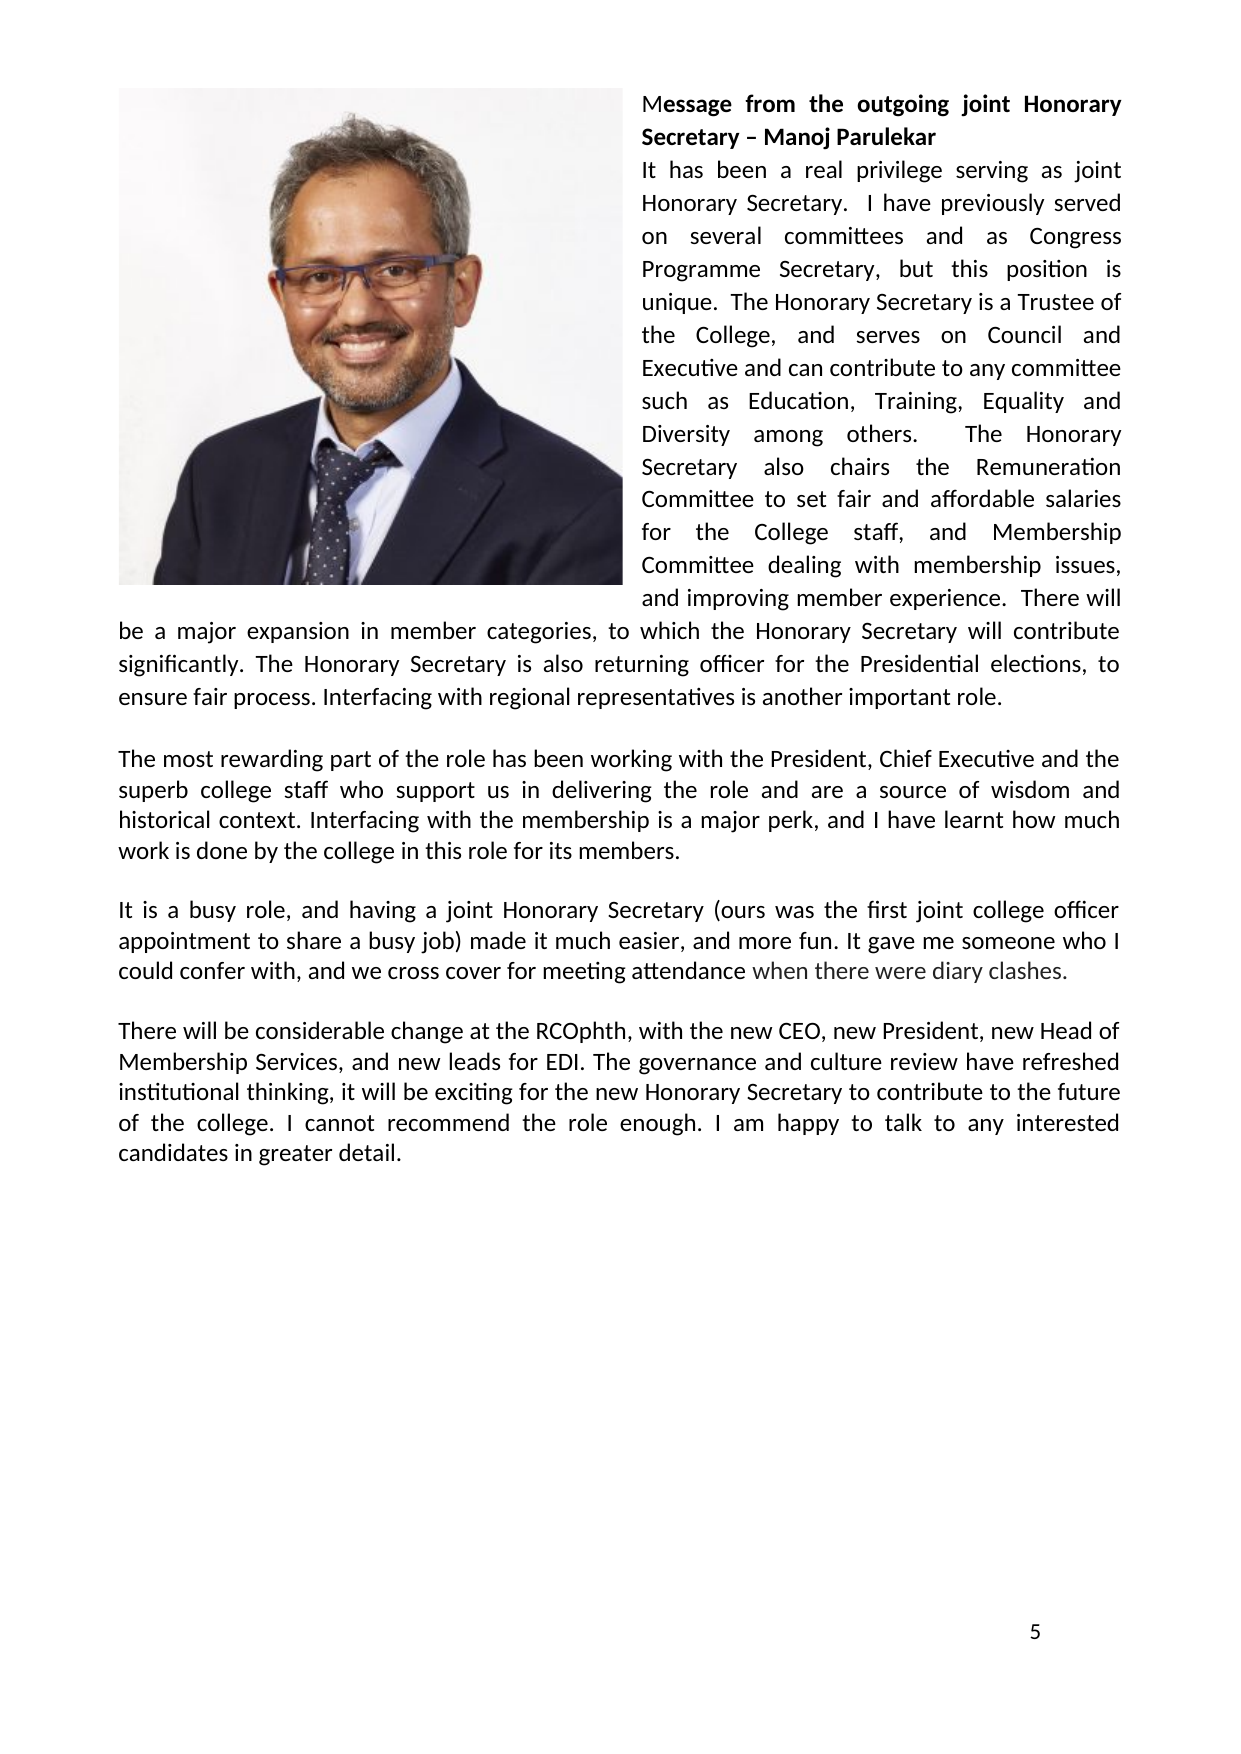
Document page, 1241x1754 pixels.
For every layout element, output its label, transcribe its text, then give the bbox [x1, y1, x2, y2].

text Message from the outgoing joint Honorary Secretary – Manoj Parulekar [623, 89, 1122, 152]
picture [118, 88, 623, 585]
text There will be considerable change at the RCOphth, with the new CEO, new President, new Head of Membership Services, and new leads for EDI. The governance and culture review have refreshed institutional thinking, it will be exciting for the new Honorary Secretary to contribute to the future of the college. I cannot recommend the role enough. I am happy to talk to any interested candidates in greater detail. [118, 1015, 1122, 1168]
text It is a busy role, and having a joint Honorary Secretary (ours was the first joint college officer appointment to share a busy job) made it much easier, and more fun. It gave me someone who I could confer with, and we cross cover for meeting attendance when there were diary clashes. [118, 894, 1122, 986]
text The most rewarding part of the role has been working with the President, Chief Executive and the superb college staff who support us in delivering the role and are a source of wisdom and historical context. Interfacing with the membership is a major perk, and I have learnt how much work is done by the college in this role for its members. [118, 743, 1122, 865]
